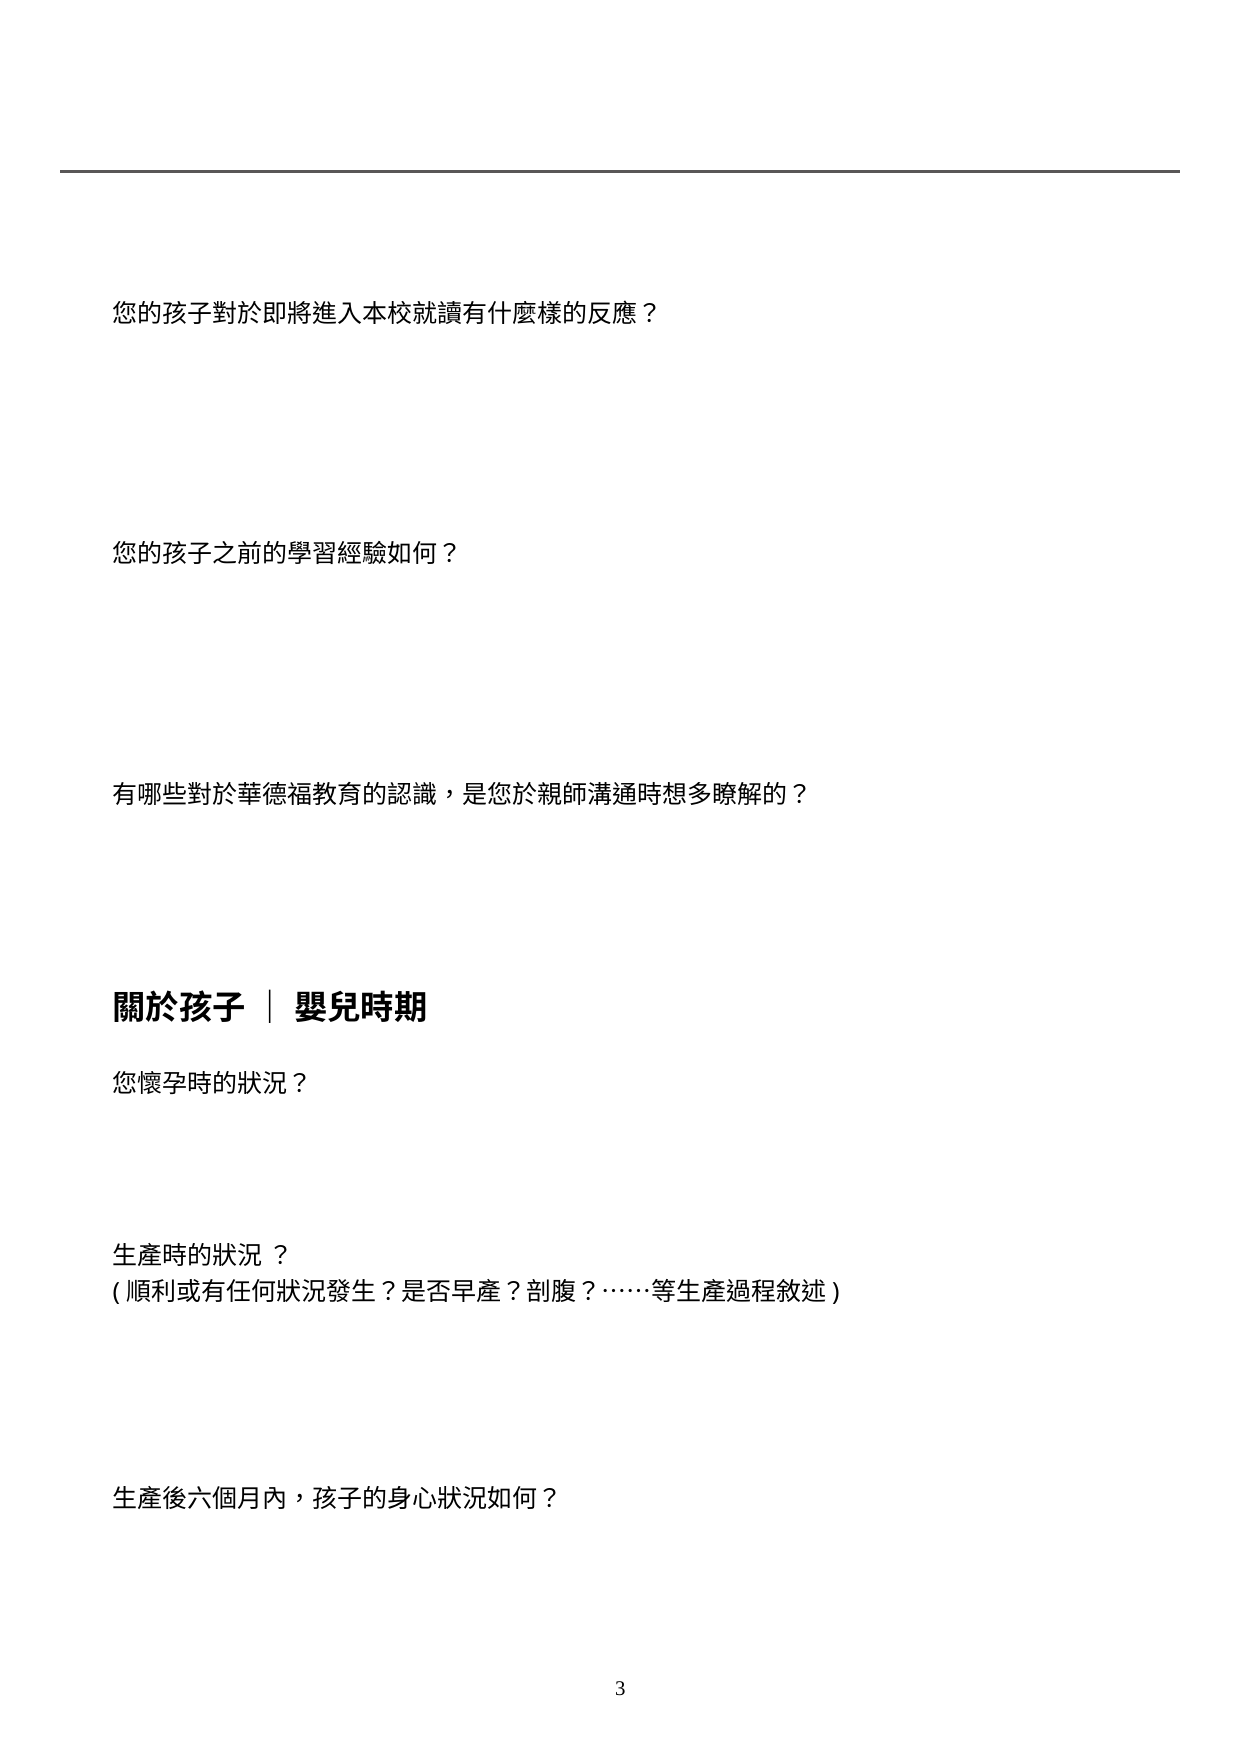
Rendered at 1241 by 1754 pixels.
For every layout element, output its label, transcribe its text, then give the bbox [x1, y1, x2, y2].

text 您懷孕時的狀況？ [112, 1063, 1128, 1099]
text 有哪些對於華德福教育的認識，是您於親師溝通時想多瞭解的？ [112, 774, 1128, 811]
text 生產後六個月內，孩子的身心狀況如何？ [112, 1478, 1128, 1515]
text ( 順利或有任何狀況發生？是否早產？剖腹？……等生產過程敘述 ) [112, 1272, 1128, 1308]
text 您的孩子對於即將進入本校就讀有什麼樣的反應？ [112, 293, 1128, 329]
text 您的孩子之前的學習經驗如何？ [112, 534, 1128, 570]
text 生產時的狀況 ？ [112, 1236, 1128, 1272]
text 關於孩子 ｜ 嬰兒時期 [112, 981, 1128, 1029]
